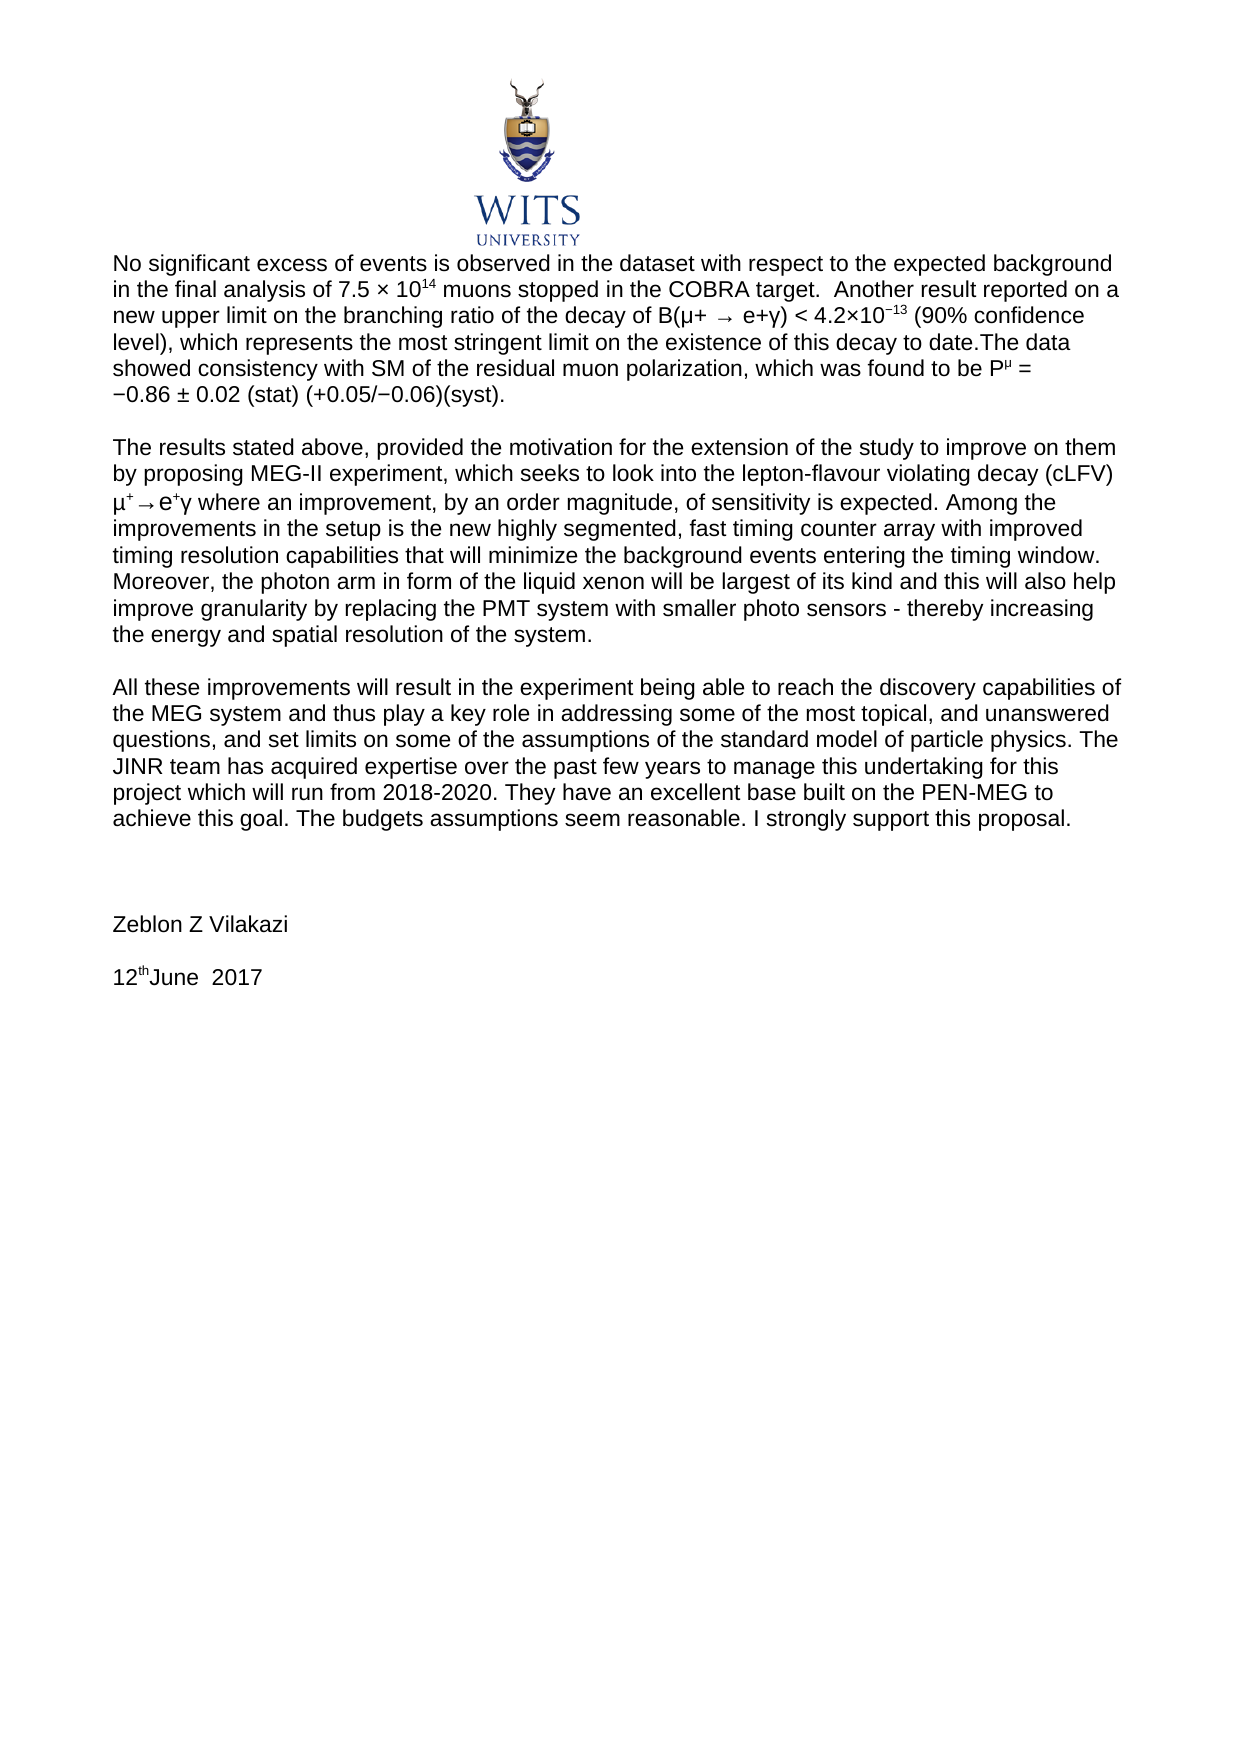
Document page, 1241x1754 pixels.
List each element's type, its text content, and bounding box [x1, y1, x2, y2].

text All these improvements will result in the experiment being able to reach the discovery capabilities of the MEG system and thus play a key role in addressing some of the most topical, and unanswered questions, and set limits on some of the assumptions of the standard model of particle physics. The JINR team has acquired expertise over the past few years to manage this undertaking for this project which will run from 2018-2020. They have an excellent base built on the PEN-MEG to achieve this goal. The budgets assumptions seem reasonable. I strongly support this proposal. [112, 673, 1128, 832]
text Zeblon Z Vilakazi [112, 911, 1128, 937]
text No significant excess of events is observed in the dataset with respect to the expected background in the final analysis of 7.5 × 1014 muons stopped in the COBRA target. Another result reported on a new upper limit on the branching ratio of the decay of B(μ+ → e+γ) < 4.2×10−13 (90% confidence level), which represents the most stringent limit on the existence of this decay to date.The data showed consistency with SM of the residual muon polarization, which was found to be Pμ = −0.86 ± 0.02 (stat) (+0.05/−0.06)(syst). [112, 249, 1128, 408]
picture [469, 73, 584, 250]
text 12thJune 2017 [112, 963, 1128, 990]
text The results stated above, provided the motivation for the extension of the study to improve on them by proposing MEG-II experiment, which seeks to look into the lepton-flavour violating decay (cLFV) µ+→e+γ where an improvement, by an order magnitude, of sensitivity is expected. Among the improvements in the setup is the new highly segmented, fast timing counter array with improved timing resolution capabilities that will minimize the background events entering the timing window. Moreover, the photon arm in form of the liquid xenon will be largest of its kind and this will also help improve granularity by replacing the PMT system with smaller photo sensors - thereby increasing the energy and spatial resolution of the system. [112, 434, 1128, 647]
